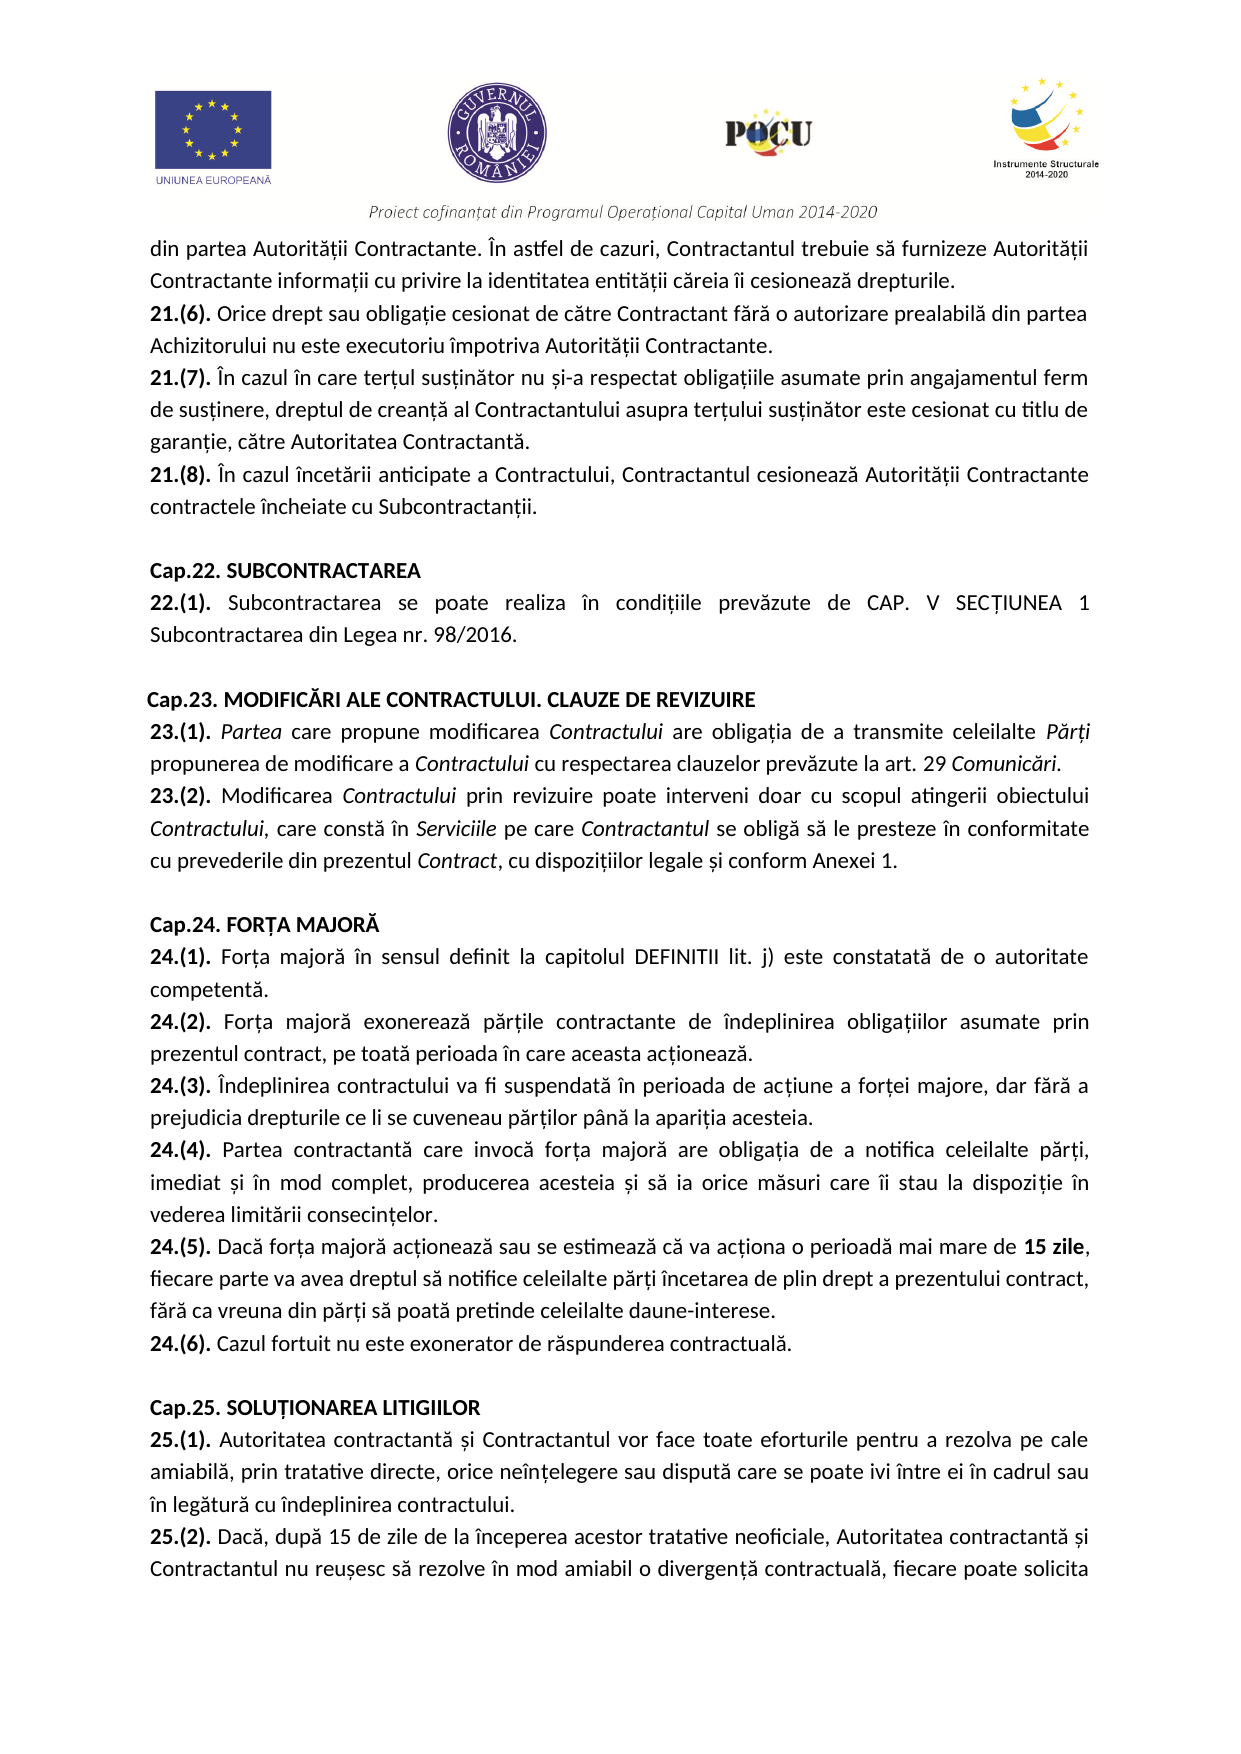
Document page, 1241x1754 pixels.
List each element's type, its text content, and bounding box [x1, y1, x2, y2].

picture [155, 76, 1099, 221]
text 21.(6). Orice drept sau obligație cesionat de către Contractant fără o autorizare prealabilă din partea Achizitorului nu este executoriu împotriva Autorității Contractante. [150, 299, 1090, 359]
text 24.(1). Forţa majoră în sensul definit la capitolul DEFINITII lit. j) este constatată de o autoritate competentă. [150, 942, 1090, 1003]
text 25.(1). Autoritatea contractantă şi Contractantul vor face toate eforturile pentru a rezolva pe cale amiabilă, prin tratative directe, orice neînţelegere sau dispută care se poate ivi între ei în cadrul sau în legătură cu îndeplinirea contractului. [150, 1425, 1090, 1518]
text 23.(2). Modificarea Contractului prin revizuire poate interveni doar cu scopul atingerii obiectului Contractului, care constă în Serviciile pe care Contractantul se obligă să le presteze în conformitate cu prevederile din prezentul Contract, cu dispozițiilor legale și conform Anexei 1. [150, 782, 1090, 874]
text 24.(3). Îndeplinirea contractului va fi suspendată în perioada de acţiune a forţei majore, dar fără a prejudicia drepturile ce li se cuveneau părţilor până la apariţia acesteia. [150, 1071, 1090, 1131]
text 22.(1). Subcontractarea se poate realiza în condițiile prevăzute de CAP. V SECȚIUNEA 1 Subcontractarea din Legea nr. 98/2016. [150, 588, 1090, 649]
text 21.(7). În cazul în care terțul susținător nu și-a respectat obligațiile asumate prin angajamentul ferm de susținere, dreptul de creanță al Contractantului asupra terțului susținător este cesionat cu titlu de garanție, către Autoritatea Contractantă. [150, 363, 1090, 456]
text 23.(1). Partea care propune modificarea Contractului are obligația de a transmite celeilalte Părți propunerea de modificare a Contractului cu respectarea clauzelor prevăzute la art. 29 Comunicări. [150, 717, 1090, 777]
text 24.(6). Cazul fortuit nu este exonerator de răspunderea contractuală. [150, 1329, 1090, 1357]
text Cap.25. SOLUŢIONAREA LITIGIILOR [150, 1393, 1090, 1421]
text 21.(8). În cazul încetării anticipate a Contractului, Contractantul cesionează Autorității Contractante contractele încheiate cu Subcontractanții. [150, 460, 1090, 520]
text 24.(2). Forţa majoră exonerează părţile contractante de îndeplinirea obligaţiilor asumate prin prezentul contract, pe toată perioada în care aceasta acţionează. [150, 1007, 1090, 1067]
text Cap.24. FORŢA MAJORĂ [150, 910, 1090, 938]
text Cap.23. MODIFICĂRI ALE CONTRACTULUI. CLAUZE DE REVIZUIRE [131, 685, 1090, 713]
text Cap.22. SUBCONTRACTAREA [150, 556, 1090, 584]
text 24.(4). Partea contractantă care invocă forţa majoră are obligaţia de a notifica celeilalte părţi, imediat şi în mod complet, producerea acesteia şi să ia orice măsuri care îi stau la dispoziţie în vederea limitării consecinţelor. [150, 1136, 1090, 1228]
text 24.(5). Dacă forţa majoră acţionează sau se estimează că va acţiona o perioadă mai mare de 15 zile, fiecare parte va avea dreptul să notifice celeilalte părţi încetarea de plin drept a prezentului contract, fără ca vreuna din părţi să poată pretinde celeilalte daune-interese. [150, 1232, 1090, 1324]
